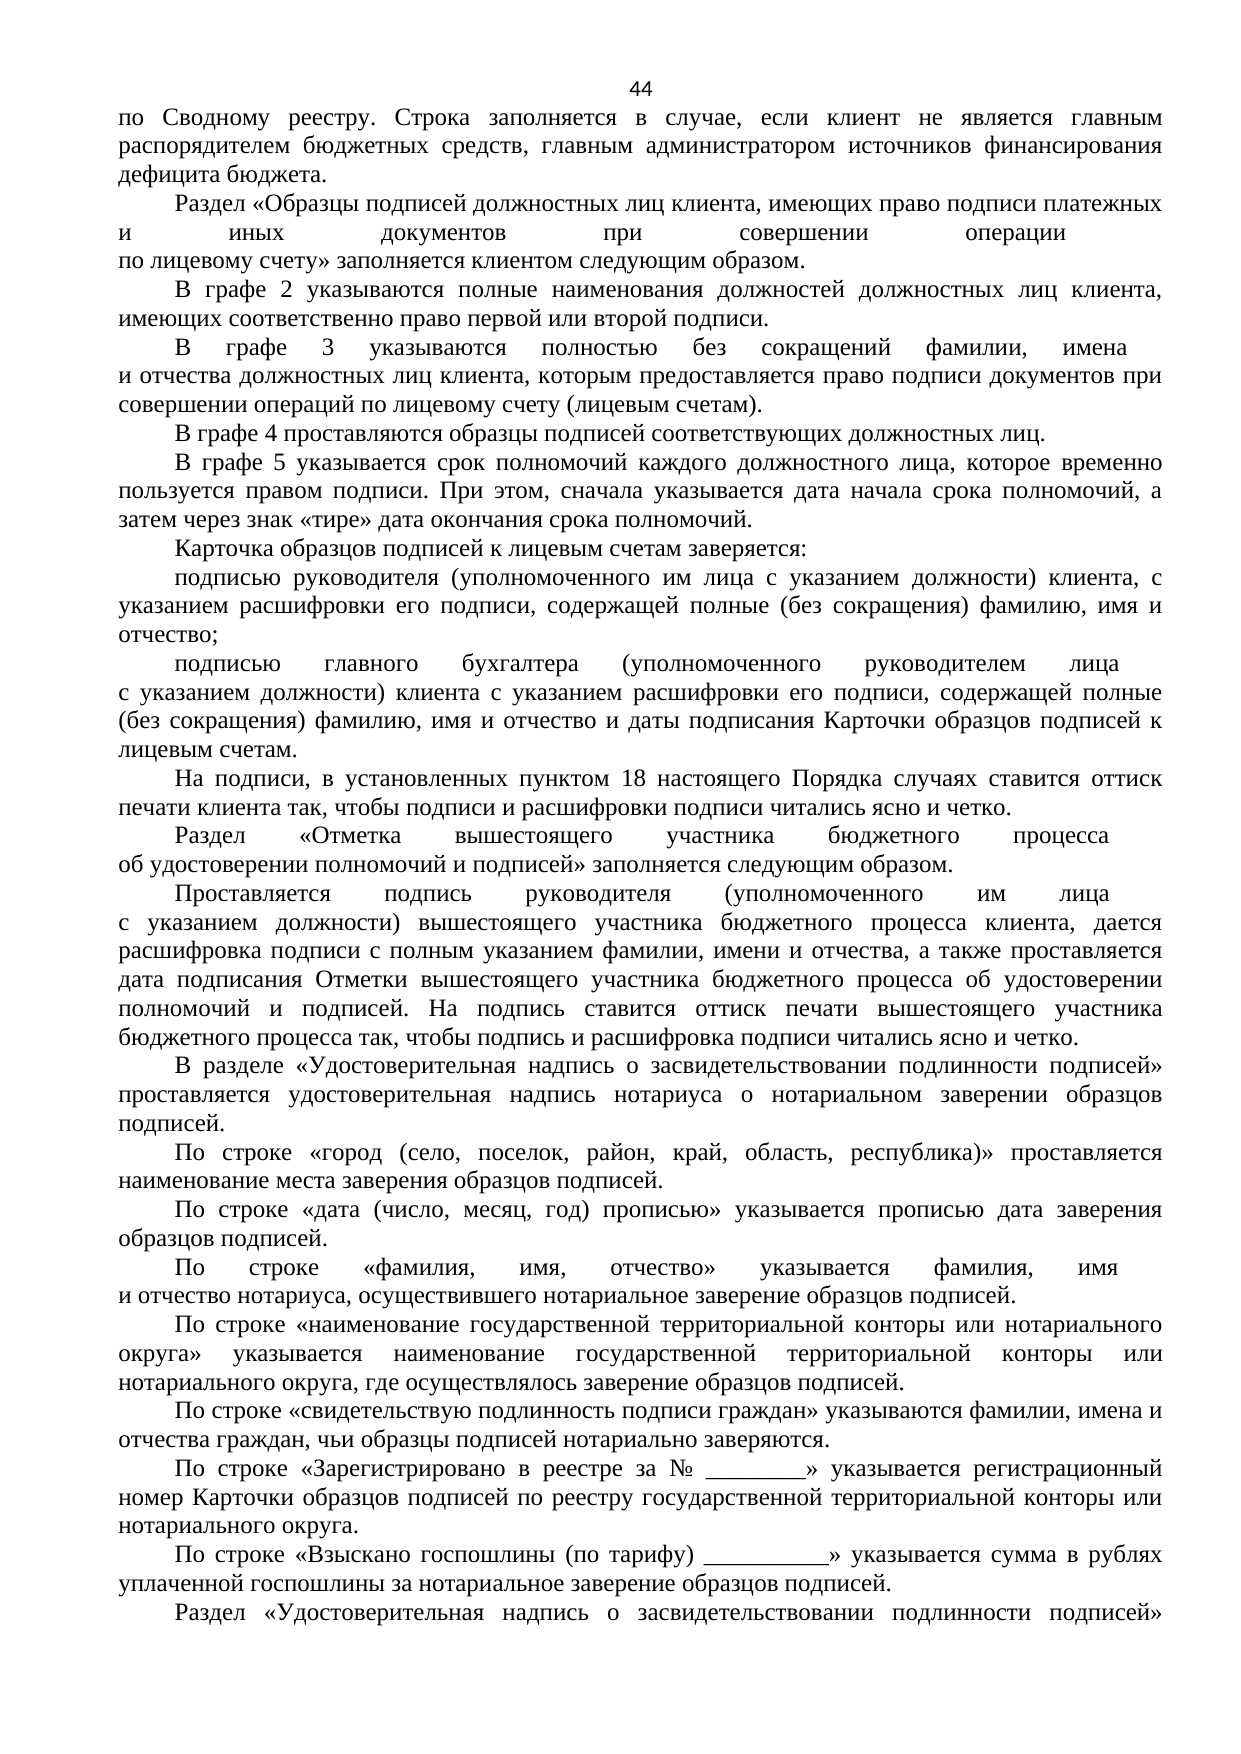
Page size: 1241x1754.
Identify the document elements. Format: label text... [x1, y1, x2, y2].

text Раздел «Отметка вышестоящего участника бюджетного процесса об удостоверении полномочий и подписей» заполняется следующим образом. [118, 821, 1163, 878]
text По строке «Зарегистрировано в реестре за № ________» указывается регистрационный номер Карточки образцов подписей по реестру государственной территориальной конторы или нотариального округа. [118, 1453, 1163, 1539]
text По строке «дата (число, месяц, год) прописью» указывается прописью дата заверения образцов подписей. [118, 1194, 1163, 1252]
text В графе 2 указываются полные наименования должностей должностных лиц клиента, имеющих соответственно право первой или второй подписи. [118, 274, 1163, 332]
text подписью главного бухгалтера (уполномоченного руководителем лица с указанием должности) клиента с указанием расшифровки его подписи, содержащей полные (без сокращения) фамилию, имя и отчество и даты подписания Карточки образцов подписей к лицевым счетам. [118, 648, 1163, 763]
text Проставляется подпись руководителя (уполномоченного им лица с указанием должности) вышестоящего участника бюджетного процесса клиента, дается расшифровка подписи с полным указанием фамилии, имени и отчества, а также проставляется дата подписания Отметки вышестоящего участника бюджетного процесса об удостоверении полномочий и подписей. На подпись ставится оттиск печати вышестоящего участника бюджетного процесса так, чтобы подпись и расшифровка подписи читались ясно и четко. [118, 878, 1163, 1051]
text Раздел «Образцы подписей должностных лиц клиента, имеющих право подписи платежных и иных документов при совершении операции по лицевому счету» заполняется клиентом следующим образом. [118, 188, 1163, 274]
text В графе 5 указывается срок полномочий каждого должностного лица, которое временно пользуется правом подписи. При этом, сначала указывается дата начала срока полномочий, а затем через знак «тире» дата окончания срока полномочий. [118, 447, 1163, 533]
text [118, 1597, 1163, 1626]
text По строке «фамилия, имя, отчество» указывается фамилия, имя и отчество нотариуса, осуществившего нотариальное заверение образцов подписей. [118, 1252, 1163, 1309]
text По строке «Взыскано госпошлины (по тарифу) __________» указывается сумма в рублях уплаченной госпошлины за нотариальное заверение образцов подписей. [118, 1539, 1163, 1597]
text По строке «город (село, поселок, район, край, область, республика)» проставляется наименование места заверения образцов подписей. [118, 1137, 1163, 1194]
text подписью руководителя (уполномоченного им лица с указанием должности) клиента, с указанием расшифровки его подписи, содержащей полные (без сокращения) фамилию, имя и отчество; [118, 562, 1163, 648]
text На подписи, в установленных пунктом 18 настоящего Порядка случаях ставится оттиск печати клиента так, чтобы подписи и расшифровки подписи читались ясно и четко. [118, 763, 1163, 821]
text В разделе «Удостоверительная надпись о засвидетельствовании подлинности подписей» проставляется удостоверительная надпись нотариуса о нотариальном заверении образцов подписей. [118, 1051, 1163, 1137]
text Карточка образцов подписей к лицевым счетам заверяется: [118, 533, 1163, 562]
text В графе 4 проставляются образцы подписей соответствующих должностных лиц. [118, 418, 1163, 447]
text В графе 3 указываются полностью без сокращений фамилии, имена и отчества должностных лиц клиента, которым предоставляется право подписи документов при совершении операций по лицевому счету (лицевым счетам). [118, 332, 1163, 418]
text По строке «наименование государственной территориальной конторы или нотариального округа» указывается наименование государственной территориальной конторы или нотариального округа, где осуществлялось заверение образцов подписей. [118, 1309, 1163, 1396]
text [118, 102, 1163, 188]
text По строке «свидетельствую подлинность подписи граждан» указываются фамилии, имена и отчества граждан, чьи образцы подписей нотариально заверяются. [118, 1396, 1163, 1453]
